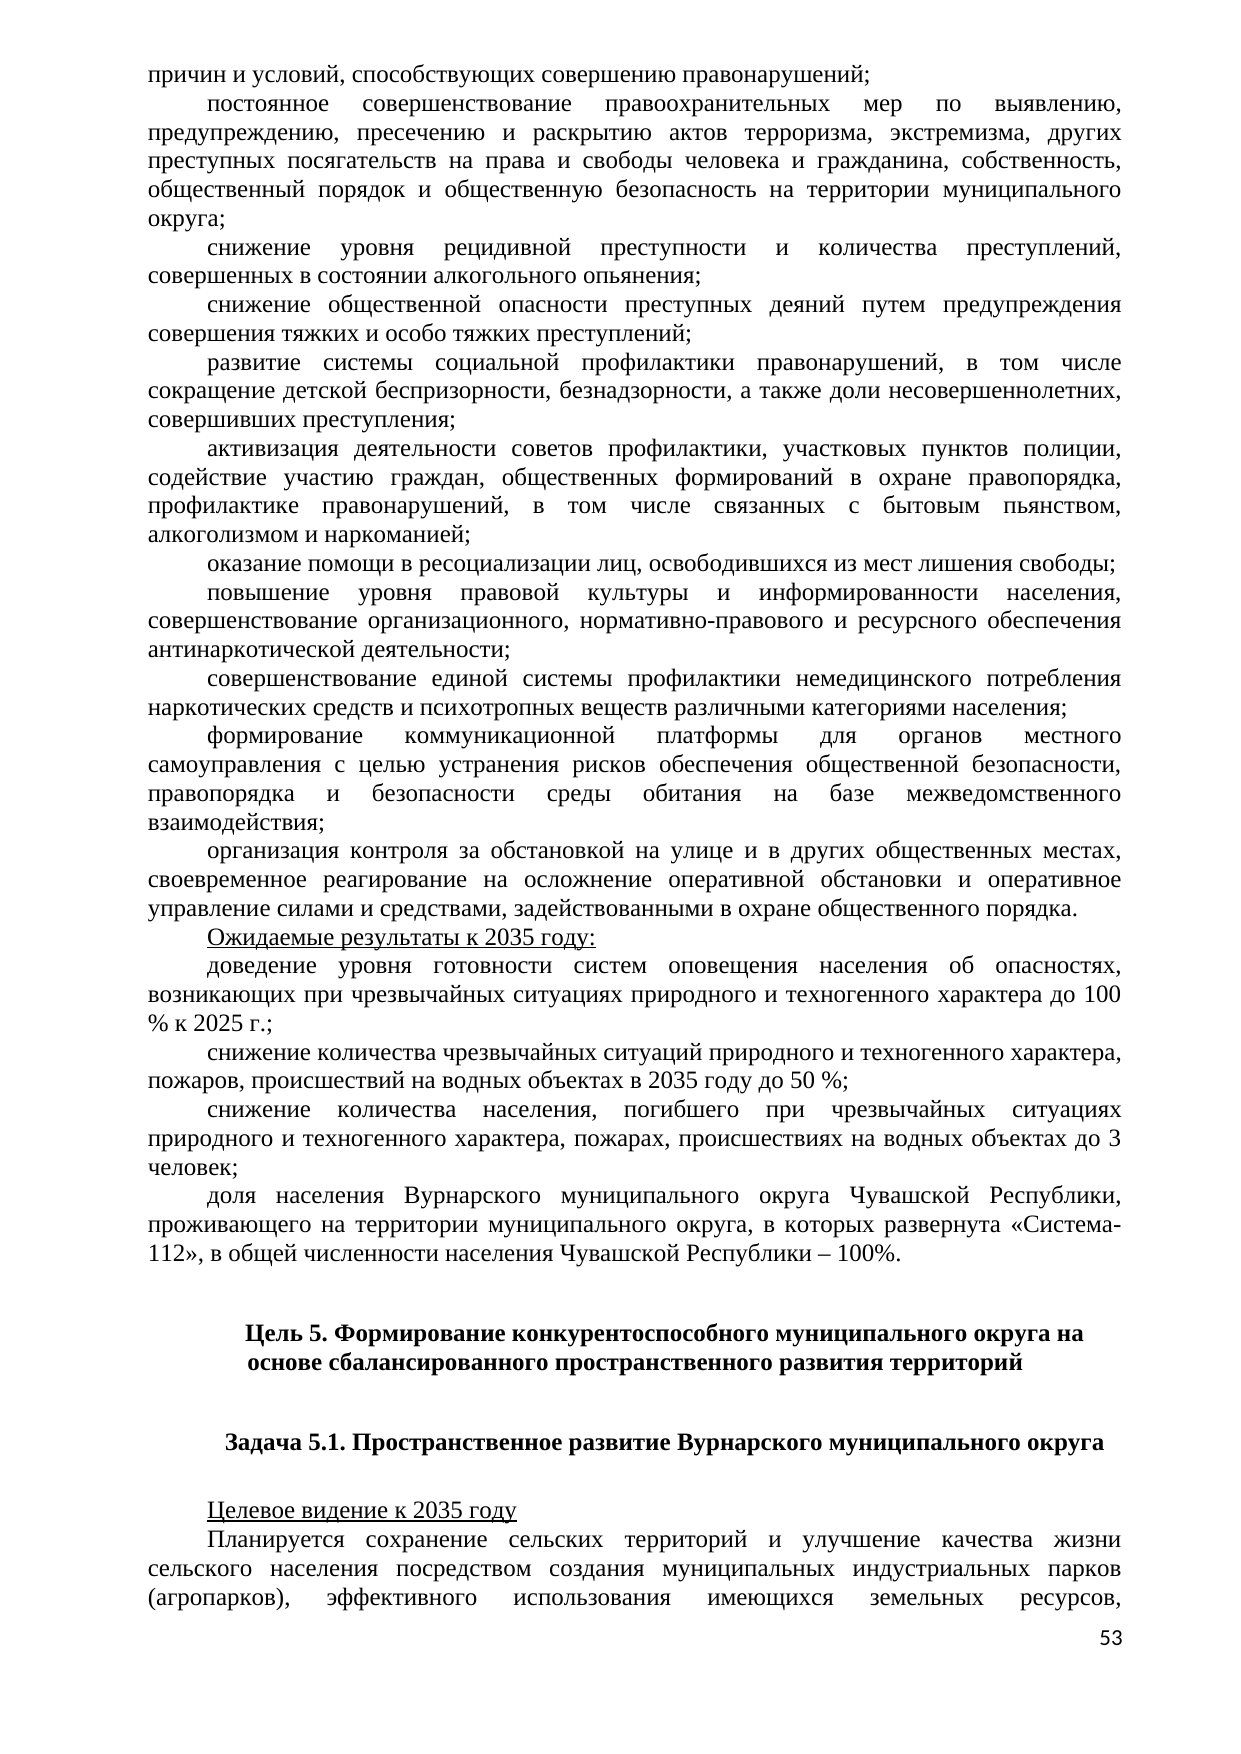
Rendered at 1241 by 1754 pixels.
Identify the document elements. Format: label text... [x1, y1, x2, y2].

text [148, 1524, 1122, 1610]
text снижение количества населения, погибшего при чрезвычайных ситуациях природного и техногенного характера, пожарах, происшествиях на водных объектах до 3 человек; [148, 1094, 1122, 1180]
text снижение общественной опасности преступных деяний путем предупреждения совершения тяжких и особо тяжких преступлений; [148, 289, 1122, 347]
text организация контроля за обстановкой на улице и в других общественных местах, своевременное реагирование на осложнение оперативной обстановки и оперативное управление силами и средствами, задействованными в охране общественного порядка. [148, 835, 1122, 922]
text Ожидаемые результаты к 2035 году: [148, 922, 1122, 950]
text повышение уровня правовой культуры и информированности населения, совершенствование организационного, нормативно-правового и ресурсного обеспечения антинаркотической деятельности; [148, 577, 1122, 663]
text развитие системы социальной профилактики правонарушений, в том числе сокращение детской беспризорности, безнадзорности, а также доли несовершеннолетних, совершивших преступления; [148, 347, 1122, 433]
text оказание помощи в ресоциализации лиц, освободившихся из мест лишения свободы; [148, 548, 1122, 577]
text совершенствование единой системы профилактики немедицинского потребления наркотических средств и психотропных веществ различными категориями населения; [148, 663, 1122, 720]
text Целевое видение к 2035 году [148, 1495, 1122, 1524]
subtitle Цель 5. Формирование конкурентоспособного муниципального округа на основе сбалансированного пространственного развития территорий [148, 1318, 1122, 1375]
text постоянное совершенствование правоохранительных мер по выявлению, предупреждению, пресечению и раскрытию актов терроризма, экстремизма, других преступных посягательств на права и свободы человека и гражданина, собственность, общественный порядок и общественную безопасность на территории муниципального округа; [148, 88, 1122, 232]
subtitle Задача 5.1. Пространственное развитие Вурнарского муниципального округа [148, 1427, 1122, 1455]
text снижение уровня рецидивной преступности и количества преступлений, совершенных в состоянии алкогольного опьянения; [148, 232, 1122, 289]
text доля населения Вурнарского муниципального округа Чувашской Республики, проживающего на территории муниципального округа, в которых развернута «Система-112», в общей численности населения Чувашской Республики – 100%. [148, 1180, 1122, 1267]
text активизация деятельности советов профилактики, участковых пунктов полиции, содействие участию граждан, общественных формирований в охране правопорядка, профилактике правонарушений, в том числе связанных с бытовым пьянством, алкоголизмом и наркоманией; [148, 433, 1122, 548]
text формирование коммуникационной платформы для органов местного самоуправления с целью устранения рисков обеспечения общественной безопасности, правопорядка и безопасности среды обитания на базе межведомственного взаимодействия; [148, 720, 1122, 835]
text снижение количества чрезвычайных ситуаций природного и техногенного характера, пожаров, происшествий на водных объектах в 2035 году до 50 %; [148, 1037, 1122, 1094]
text доведение уровня готовности систем оповещения населения об опасностях, возникающих при чрезвычайных ситуациях природного и техногенного характера до 100 % к 2025 г.; [148, 950, 1122, 1037]
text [148, 59, 1122, 88]
